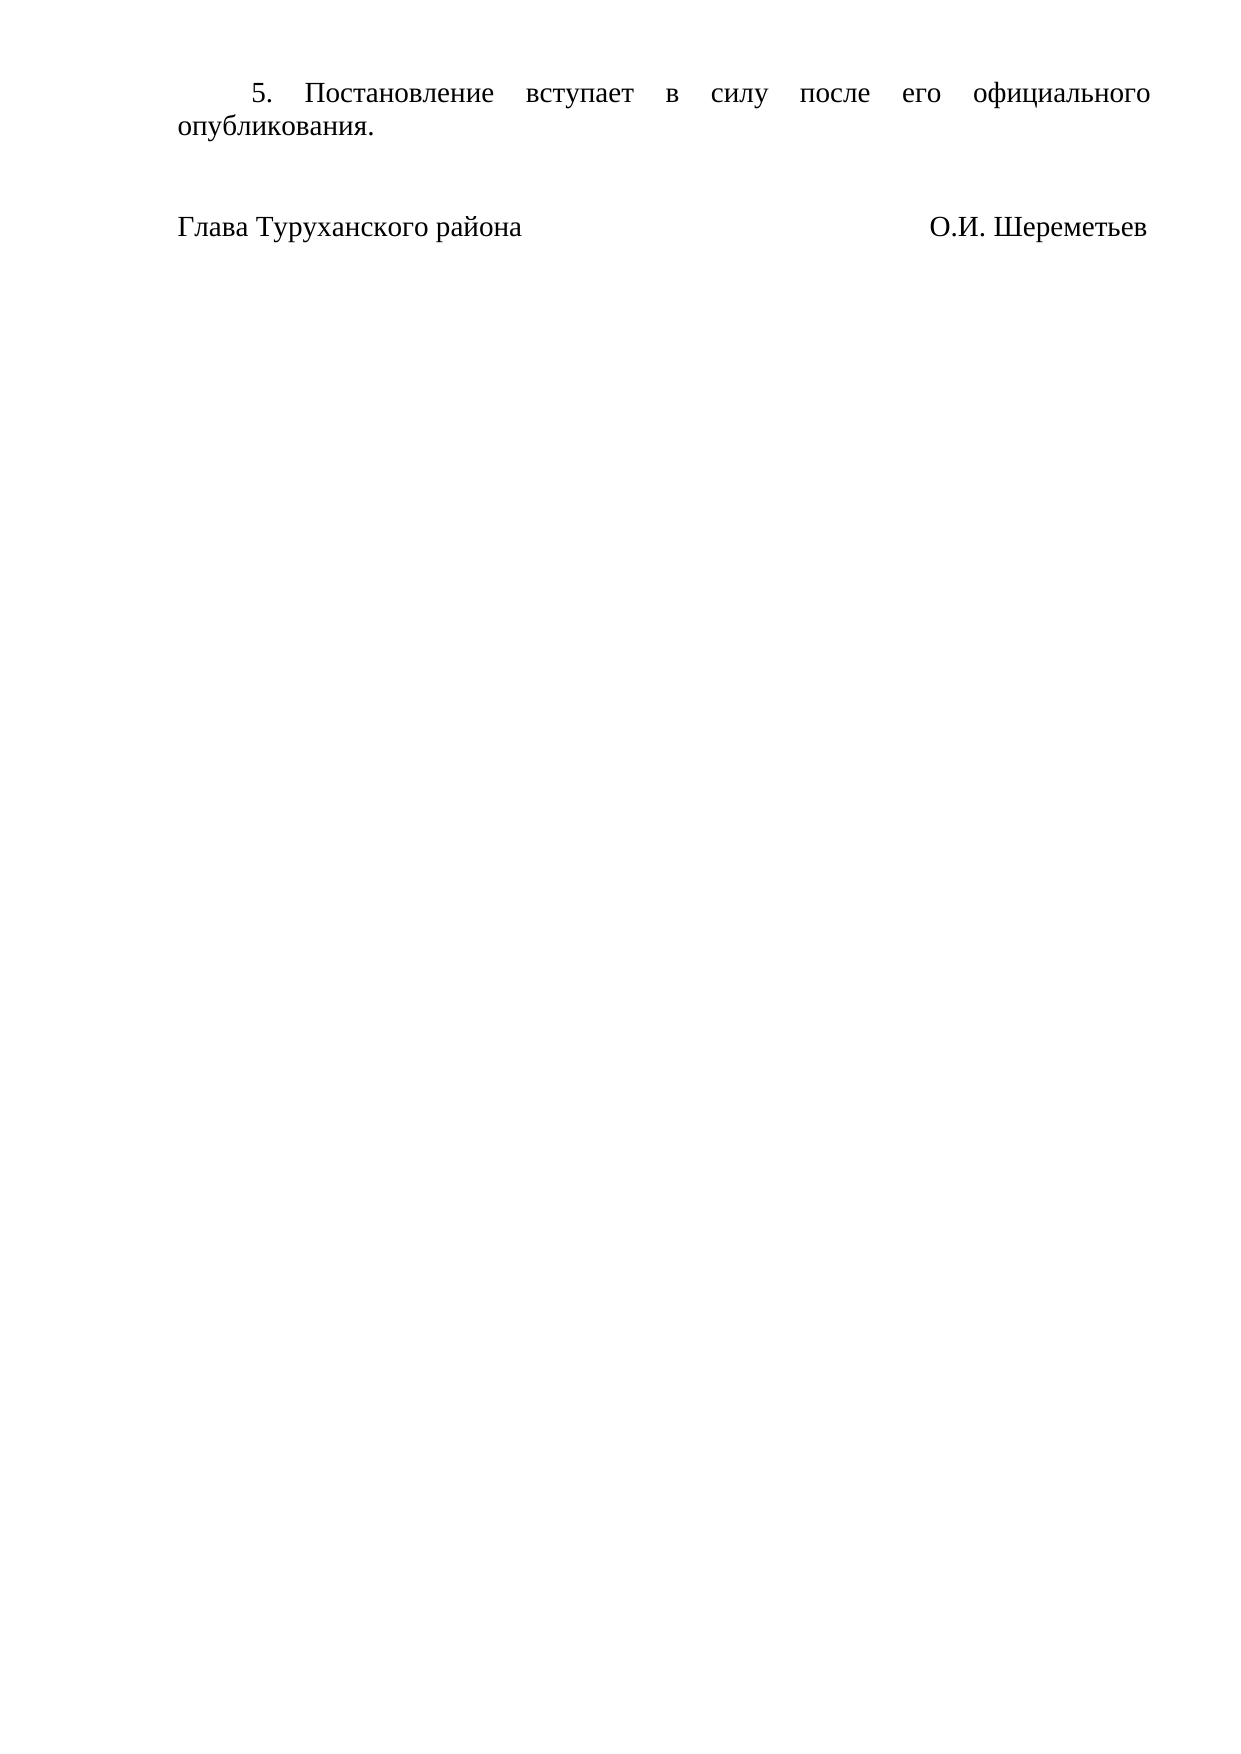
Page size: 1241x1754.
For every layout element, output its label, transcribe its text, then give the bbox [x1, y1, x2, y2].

text 5. Постановление вступает в силу после его официального опубликования. [177, 75, 1152, 142]
text Глава Туруханского района О.И. Шереметьев [177, 209, 1152, 243]
